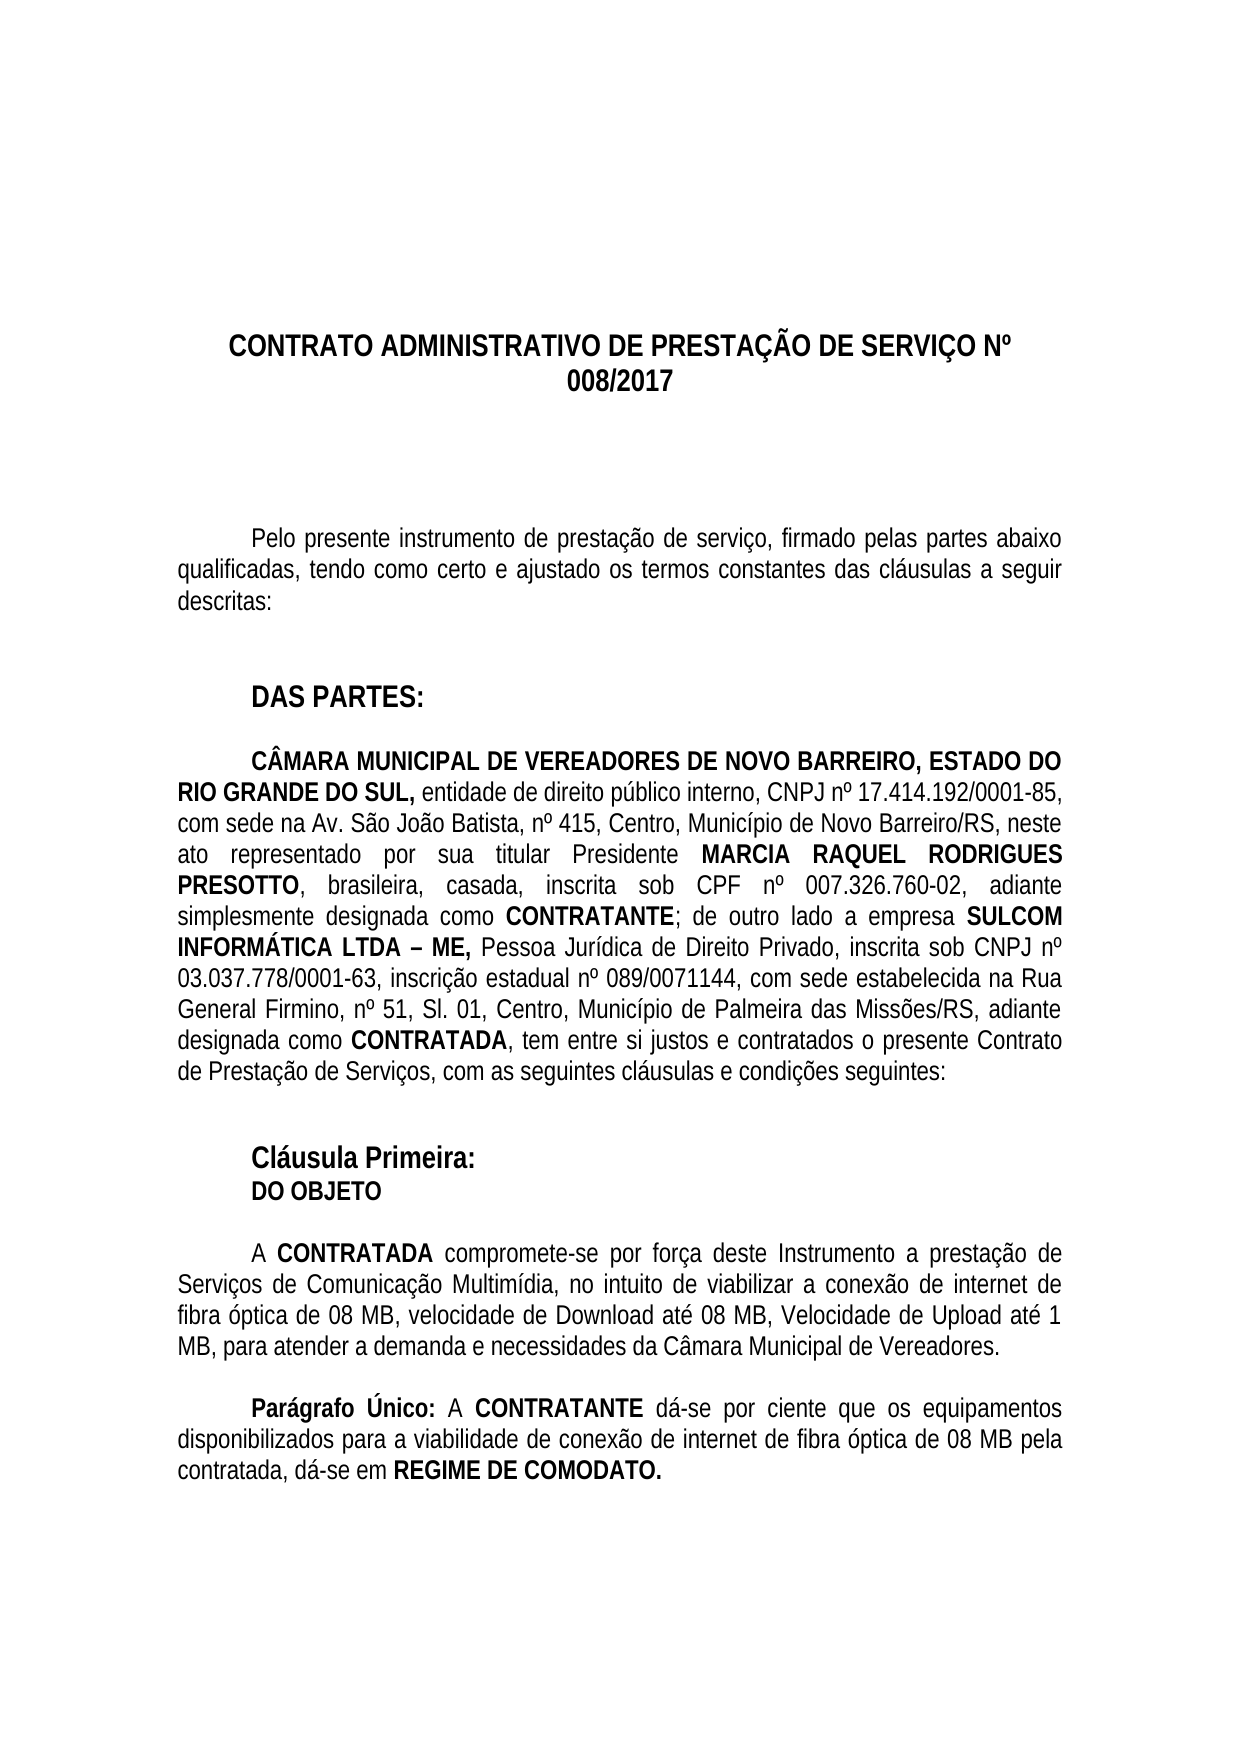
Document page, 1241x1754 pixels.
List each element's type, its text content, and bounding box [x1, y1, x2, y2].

text CONTRATO ADMINISTRATIVO DE PRESTAÇÃO DE SERVIÇO Nº 008/2017 [177, 327, 1063, 398]
text DAS PARTES: [177, 678, 1063, 714]
text CÂMARA MUNICIPAL DE VEREADORES DE NOVO BARREIRO, ESTADO DO RIO GRANDE DO SUL, entidade de direito público interno, CNPJ nº 17.414.192/0001-85, com sede na Av. São João Batista, nº 415, Centro, Município de Novo Barreiro/RS, neste ato representado por sua titular Presidente MARCIA RAQUEL RODRIGUES PRESOTTO, brasileira, casada, inscrita sob CPF nº 007.326.760-02, adiante simplesmente designada como CONTRATANTE; de outro lado a empresa SULCOM INFORMÁTICA LTDA – ME, Pessoa Jurídica de Direito Privado, inscrita sob CNPJ nº 03.037.778/0001-63, inscrição estadual nº 089/0071144, com sede estabelecida na Rua General Firmino, nº 51, Sl. 01, Centro, Município de Palmeira das Missões/RS, adiante designada como CONTRATADA, tem entre si justos e contratados o presente Contrato de Prestação de Serviços, com as seguintes cláusulas e condições seguintes: [177, 745, 1063, 1086]
text DO OBJETO [177, 1175, 1063, 1206]
text A CONTRATADA compromete-se por força deste Instrumento a prestação de Serviços de Comunicação Multimídia, no intuito de viabilizar a conexão de internet de fibra óptica de 08 MB, velocidade de Download até 08 MB, Velocidade de Upload até 1 MB, para atender a demanda e necessidades da Câmara Municipal de Vereadores. [177, 1237, 1063, 1361]
text Parágrafo Único: A CONTRATANTE dá-se por ciente que os equipamentos disponibilizados para a viabilidade de conexão de internet de fibra óptica de 08 MB pela contratada, dá-se em REGIME DE COMODATO. [177, 1392, 1063, 1485]
text Cláusula Primeira: [177, 1139, 1063, 1175]
text Pelo presente instrumento de prestação de serviço, firmado pelas partes abaixo qualificadas, tendo como certo e ajustado os termos constantes das cláusulas a seguir descritas: [177, 523, 1063, 616]
